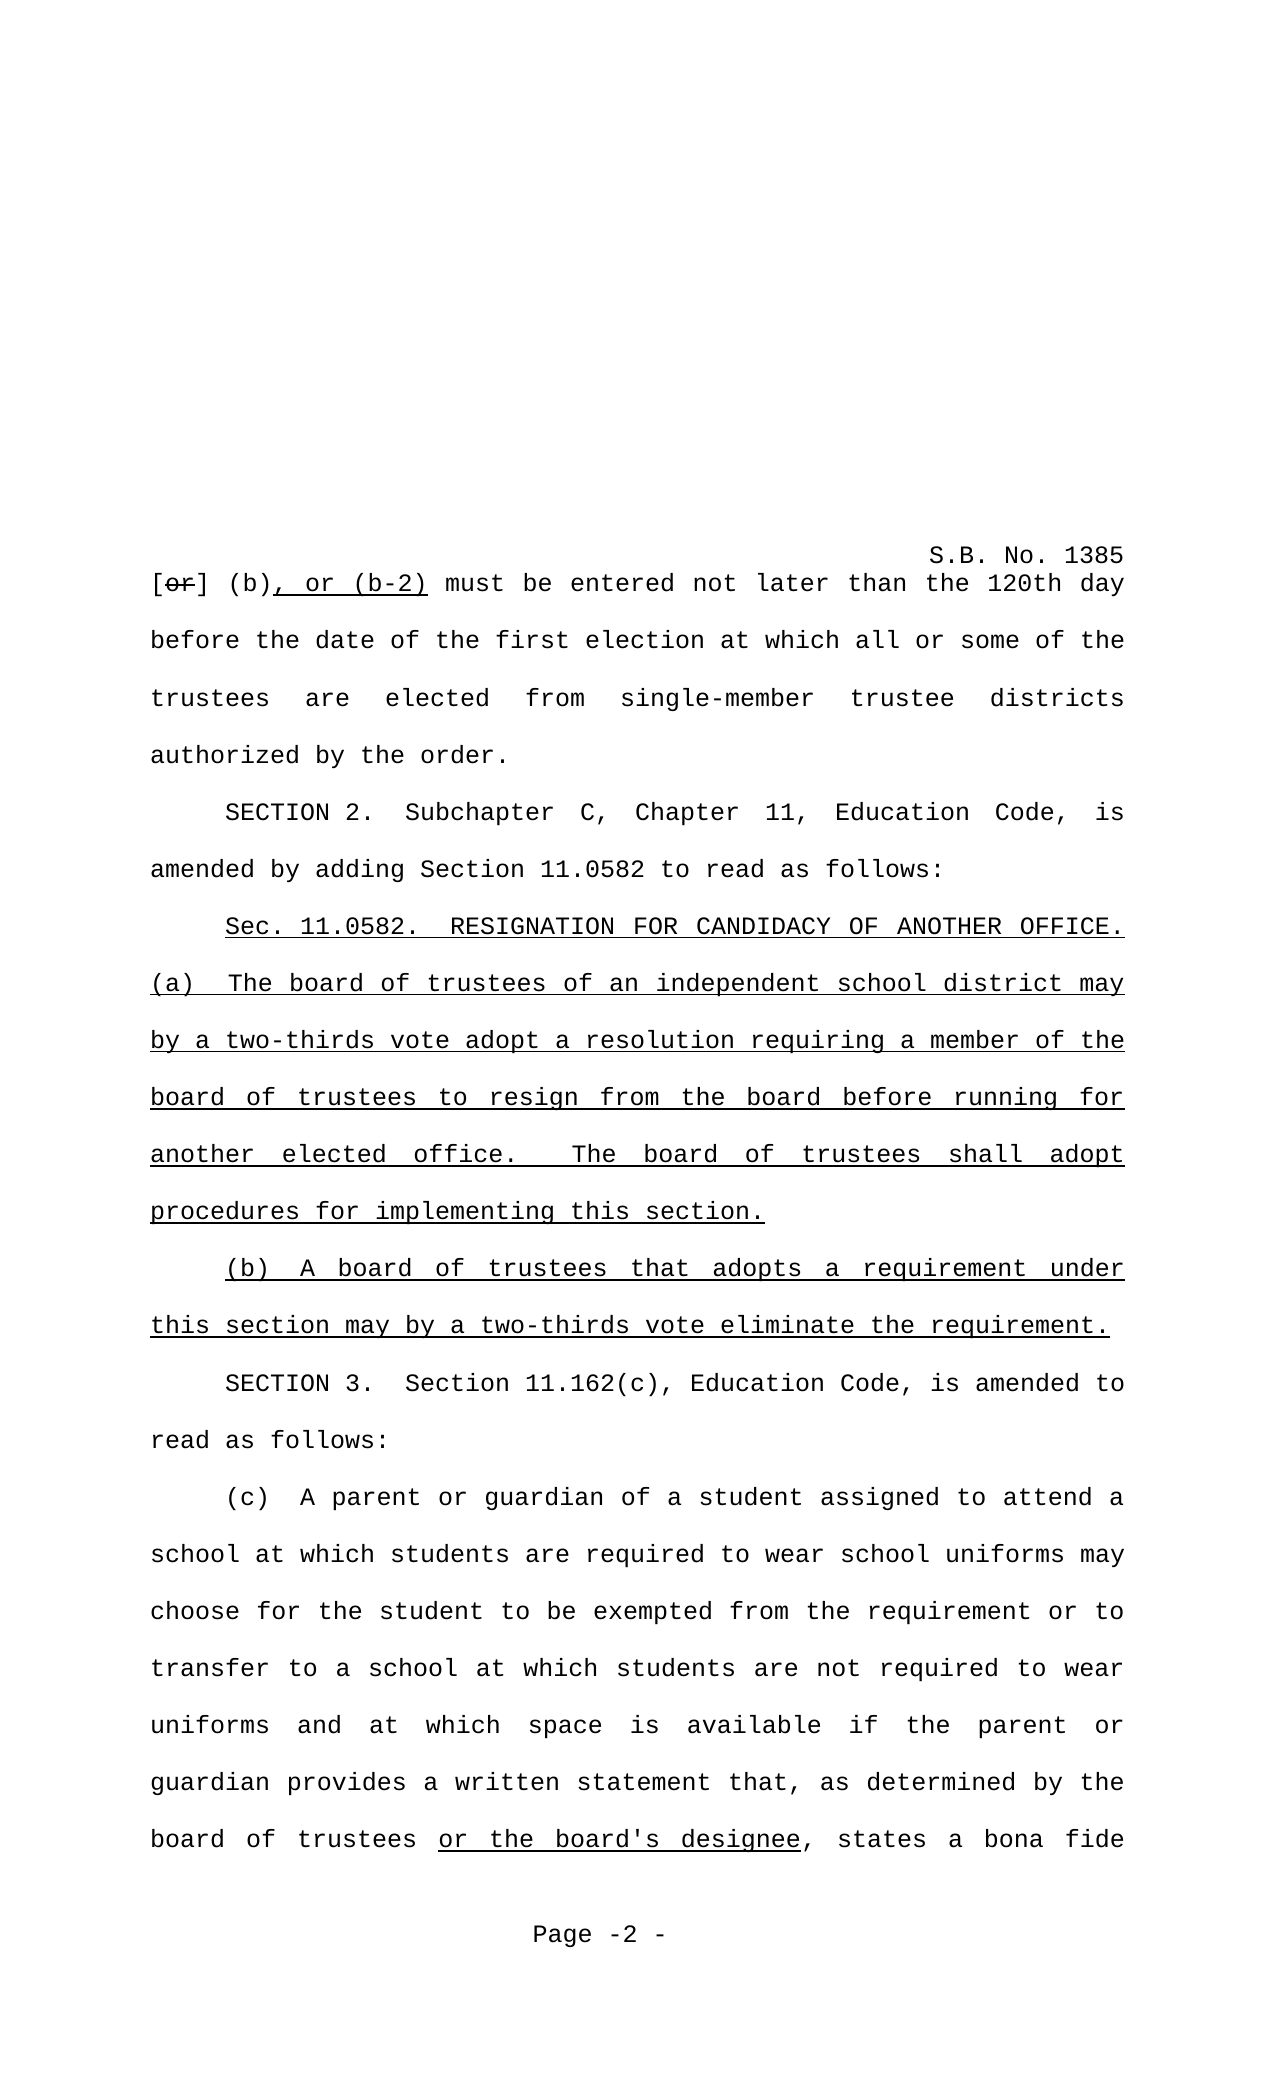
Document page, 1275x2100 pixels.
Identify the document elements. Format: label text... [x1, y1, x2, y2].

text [150, 1484, 1125, 1855]
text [150, 571, 1125, 771]
text Sec. 11.0582. RESIGNATION FOR CANDIDACY OF ANOTHER OFFICE. (a) The board of trustees of an independent school district may by a two-thirds vote adopt a resolution requiring a member of the board of trustees to resign from the board before running for another elected office. The board of trustees shall adopt procedures for implementing this section. [150, 913, 1125, 994]
text Sec. 11.0582. RESIGNATION FOR CANDIDACY OF ANOTHER OFFICE. (a) The board of trustees of an independent school district may by a two-thirds vote adopt a resolution requiring a member of the board of trustees to resign from the board before running for another elected office. The board of trustees shall adopt procedures for implementing this section. [150, 1052, 1125, 1108]
text Sec. 11.0582. RESIGNATION FOR CANDIDACY OF ANOTHER OFFICE. (a) The board of trustees of an independent school district may by a two-thirds vote adopt a resolution requiring a member of the board of trustees to resign from the board before running for another elected office. The board of trustees shall adopt procedures for implementing this section. [150, 995, 1125, 1051]
text SECTION 2. Subchapter C, Chapter 11, Education Code, is amended by adding Section 11.0582 to read as follows: [150, 799, 1125, 885]
text Sec. 11.0582. RESIGNATION FOR CANDIDACY OF ANOTHER OFFICE. (a) The board of trustees of an independent school district may by a two-thirds vote adopt a resolution requiring a member of the board of trustees to resign from the board before running for another elected office. The board of trustees shall adopt procedures for implementing this section. [150, 1167, 1125, 1227]
text Sec. 11.0582. RESIGNATION FOR CANDIDACY OF ANOTHER OFFICE. (a) The board of trustees of an independent school district may by a two-thirds vote adopt a resolution requiring a member of the board of trustees to resign from the board before running for another elected office. The board of trustees shall adopt procedures for implementing this section. [150, 1110, 1125, 1165]
text (b) A board of trustees that adopts a requirement under this section may by a two-thirds vote eliminate the requirement. [150, 1256, 1125, 1341]
text SECTION 3. Section 11.162(c), Education Code, is amended to read as follows: [150, 1370, 1125, 1456]
